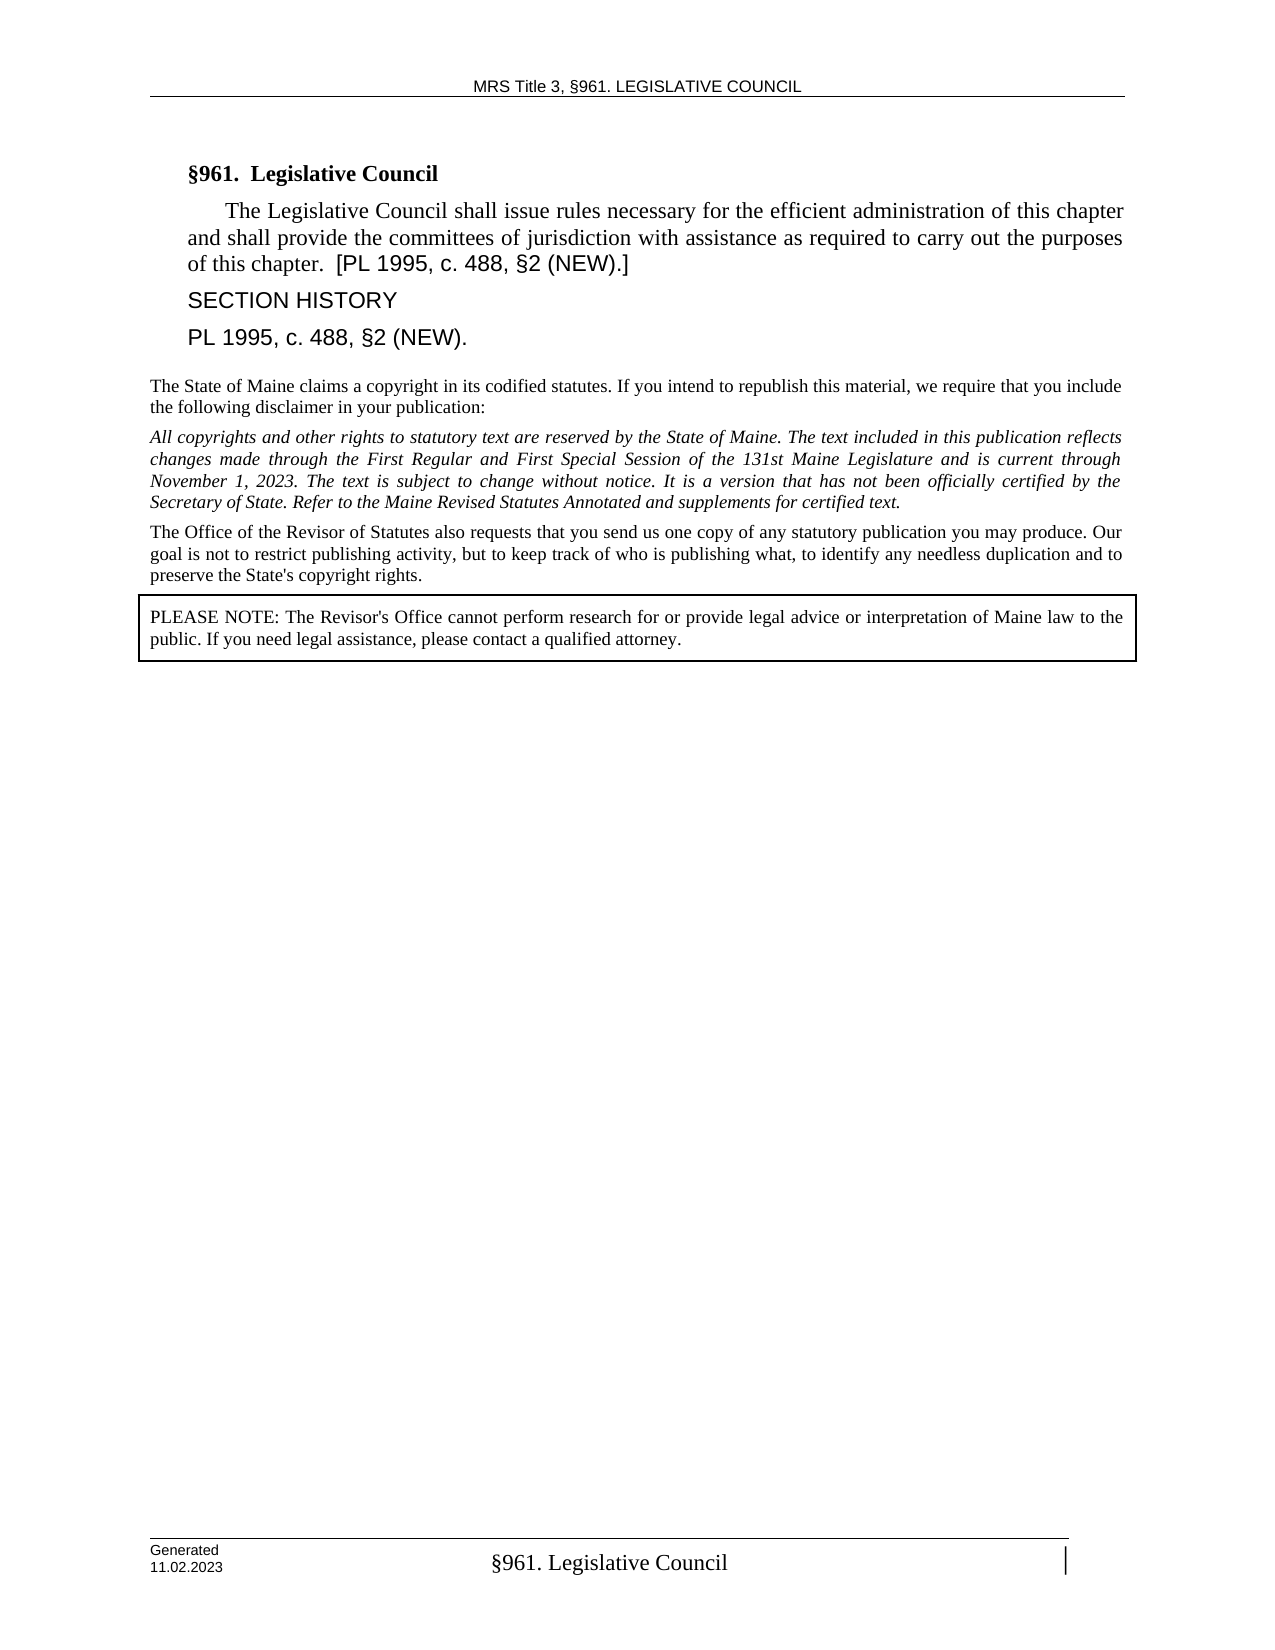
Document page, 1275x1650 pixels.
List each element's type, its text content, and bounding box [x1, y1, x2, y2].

text The Legislative Council shall issue rules necessary for the efficient administration of this chapter and shall provide the committees of jurisdiction with assistance as required to carry out the purposes of this chapter. [PL 1995, c. 488, §2 (NEW).] [187, 197, 1125, 276]
text All copyrights and other rights to statutory text are reserved by the State of Maine. The text included in this publication reflects changes made through the First Regular and First Special Session of the 131st Maine Legislature and is current through November 1, 2023 . The text is subject to change without notice. It is a version that has not been officially certified by the Secretary of State. Refer to the Maine Revised Statutes Annotated and supplements for certified text. [150, 426, 1125, 513]
text The Office of the Revisor of Statutes also requests that you send us one copy of any statutory publication you may produce. Our goal is not to restrict publishing activity, but to keep track of who is publishing what, to identify any needless duplication and to preserve the State's copyright rights. [150, 521, 1125, 586]
text The State of Maine claims a copyright in its codified statutes. If you intend to republish this material, we require that you include the following disclaimer in your publication: [150, 375, 1125, 418]
text §961. Legislative Council [187, 160, 1125, 187]
text PL 1995, c. 488, §2 (NEW). [187, 323, 1125, 350]
text SECTION HISTORY [187, 287, 1125, 313]
text PLEASE NOTE: The Revisor's Office cannot perform research for or provide legal advice or interpretation of Maine law to the public. If you need legal assistance, please contact a qualified attorney. [140, 596, 1135, 660]
